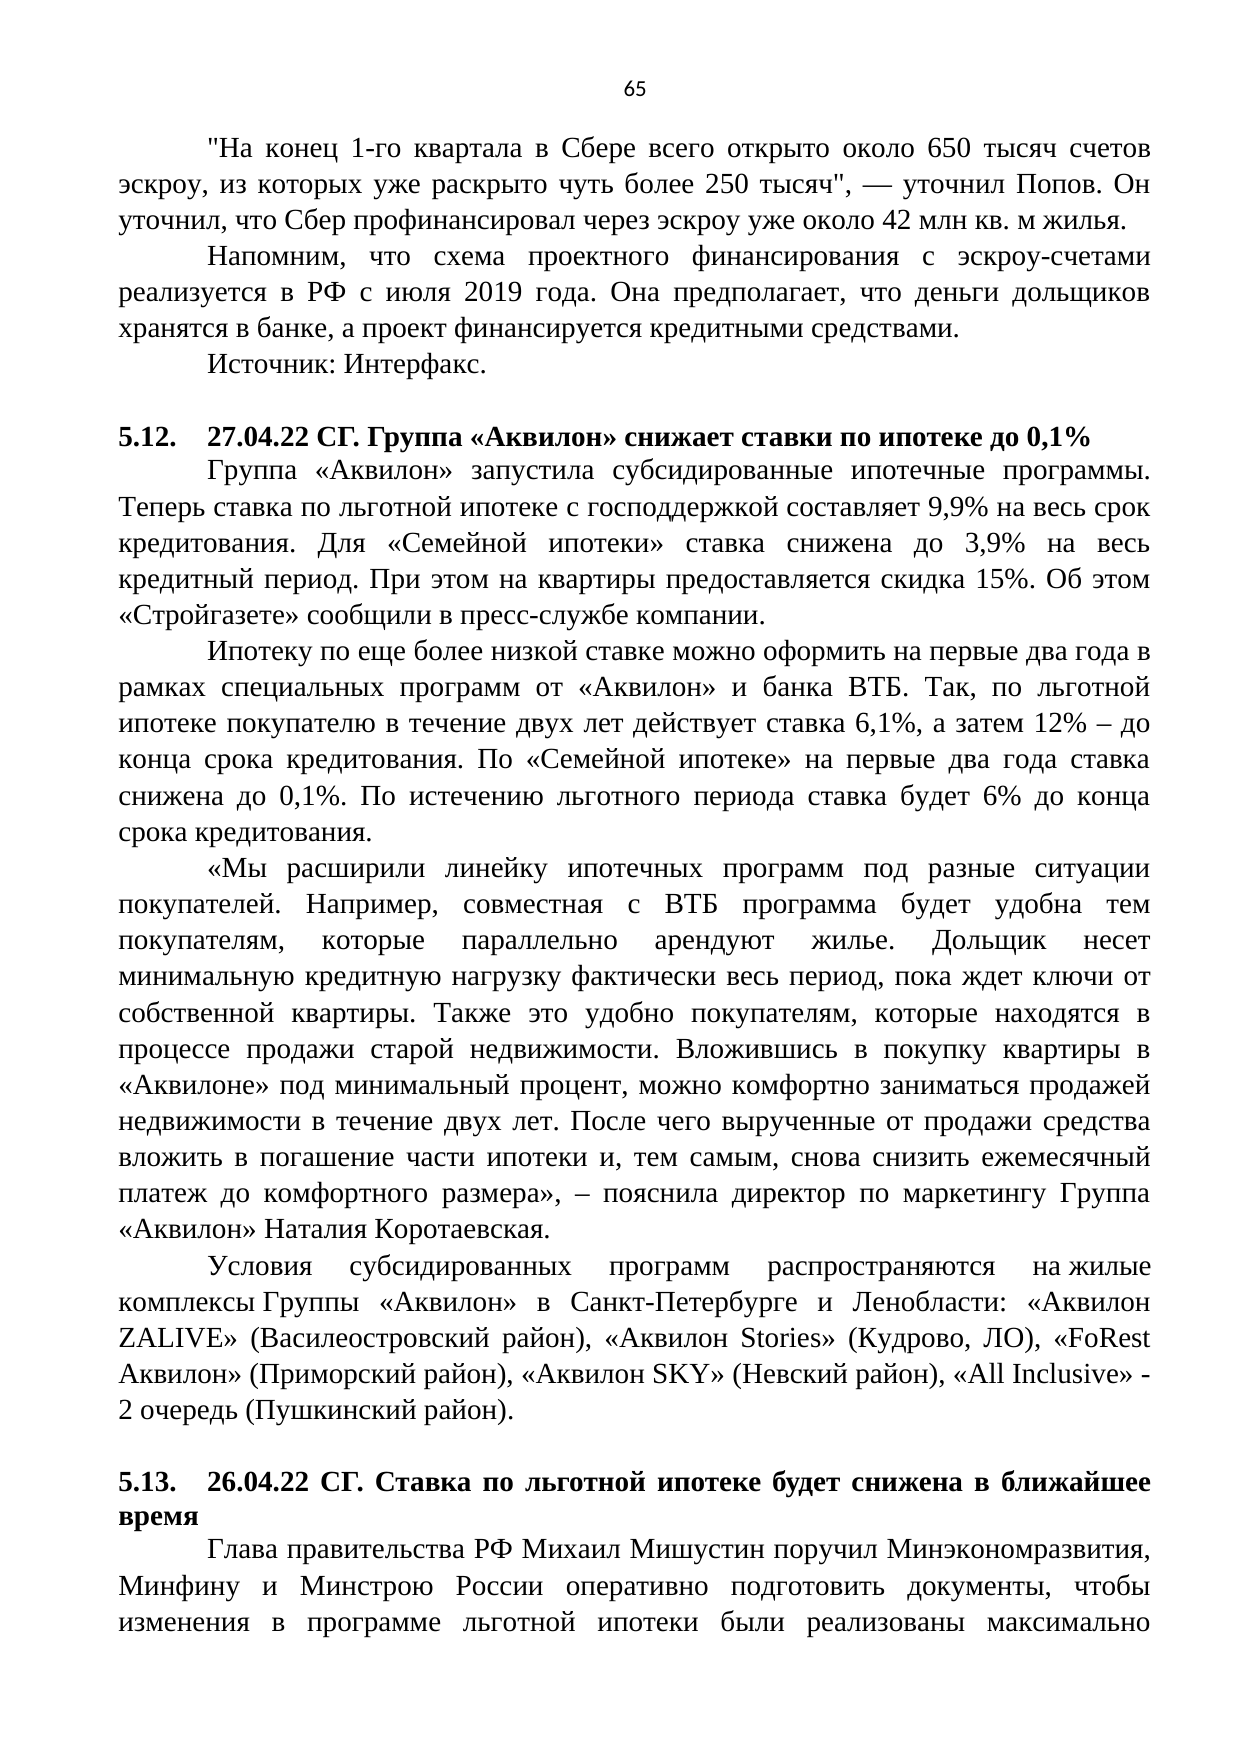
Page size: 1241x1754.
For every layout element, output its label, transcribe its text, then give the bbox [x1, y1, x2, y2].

text Источник: Интерфакс. [118, 347, 1152, 380]
subtitle 26.04.22 СГ. Ставка по льготной ипотеке будет снижена в ближайшее время [118, 1464, 1152, 1532]
text Группа «Аквилон» запустила субсидированные ипотечные программы. Теперь ставка по льготной ипотеке с господдержкой составляет 9,9% на весь срок кредитования. Для «Семейной ипотеки» ставка снижена до 3,9% на весь кредитный период. При этом на квартиры предоставляется скидка 15%. Об этом «Стройгазете» сообщили в пресс-службе компании. [118, 452, 1152, 631]
text "На конец 1-го квартала в Сбере всего открыто около 650 тысяч счетов эскроу, из которых уже раскрыто чуть более 250 тысяч", — уточнил Попов. Он уточнил, что Сбер профинансировал через эскроу уже около 42 млн кв. м жилья. [118, 130, 1152, 236]
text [118, 1532, 1152, 1637]
text «Мы расширили линейку ипотечных программ под разные ситуации покупателей. Например, совместная с ВТБ программа будет удобна тем покупателям, которые параллельно арендуют жилье. Дольщик несет минимальную кредитную нагрузку фактически весь период, пока ждет ключи от собственной квартиры. Также это удобно покупателям, которые находятся в процессе продажи старой недвижимости. Вложившись в покупку квартиры в «Аквилоне» под минимальный процент, можно комфортно заниматься продажей недвижимости в течение двух лет. После чего вырученные от продажи средства вложить в погашение части ипотеки и, тем самым, снова снизить ежемесячный платеж до комфортного размера», – пояснила директор по маркетингу Группа «Аквилон» Наталия Коротаевская. [118, 850, 1152, 1245]
subtitle 27.04.22 СГ. Группа «Аквилон» снижает ставки по ипотеке до 0,1% [118, 419, 1152, 452]
text Условия субсидированных программ распространяются на жилые комплексы Группы «Аквилон» в Санкт-Петербурге и Ленобласти: «Аквилон ZALIVE» (Василеостровский район), «Аквилон Stories» (Кудрово, ЛО), «FoRest Аквилон» (Приморский район), «Аквилон SKY» (Невский район), «All Inclusive» - 2 очередь (Пушкинский район). [118, 1248, 1152, 1426]
text Напомним, что схема проектного финансирования с эскроу-счетами реализуется в РФ с июля 2019 года. Она предполагает, что деньги дольщиков хранятся в банке, а проект финансируется кредитными средствами. [118, 238, 1152, 344]
text Ипотеку по еще более низкой ставке можно оформить на первые два года в рамках специальных программ от «Аквилон» и банка ВТБ. Так, по льготной ипотеке покупателю в течение двух лет действует ставка 6,1%, а затем 12% – до конца срока кредитования. По «Семейной ипотеке» на первые два года ставка снижена до 0,1%. По истечению льготного периода ставка будет 6% до конца срока кредитования. [118, 633, 1152, 847]
